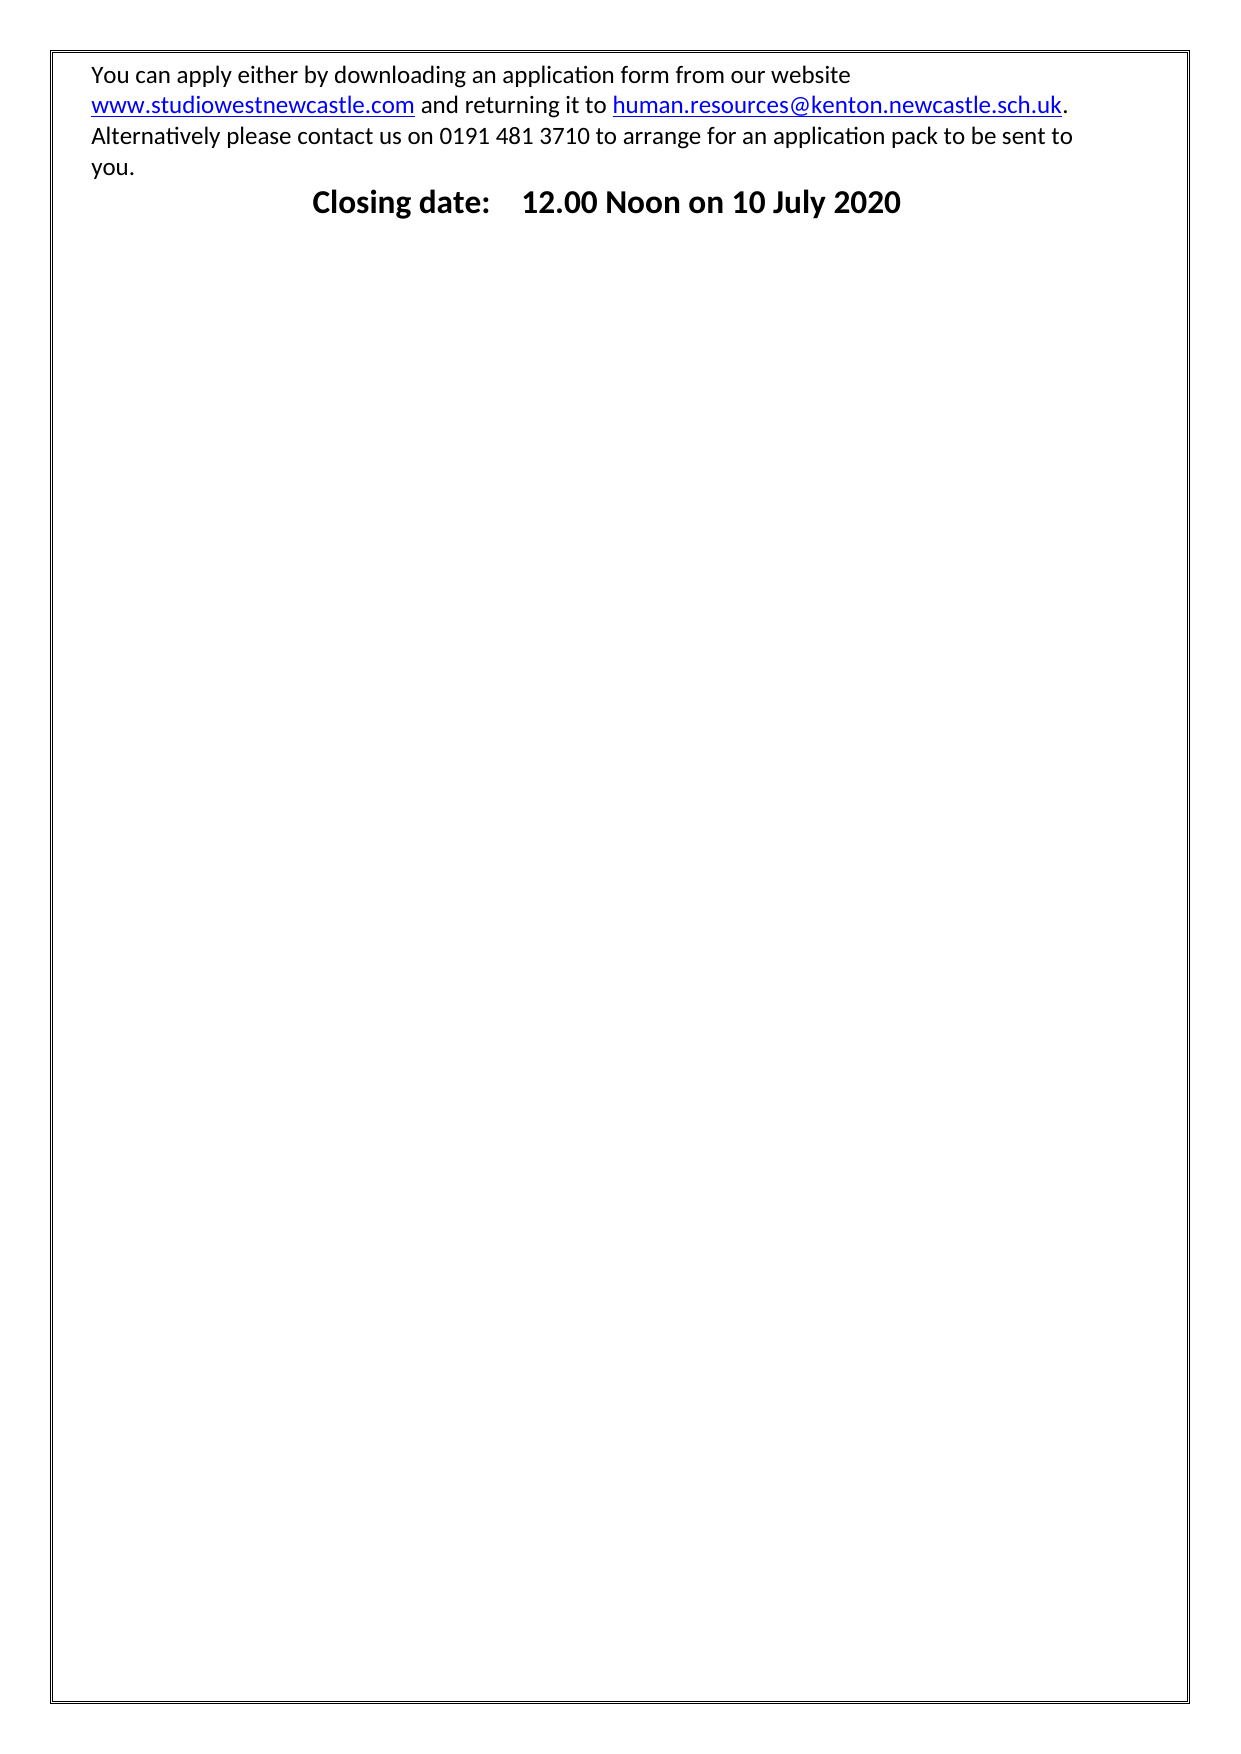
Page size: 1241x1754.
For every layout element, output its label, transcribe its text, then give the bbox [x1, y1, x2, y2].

text Closing date: 12.00 Noon on 10 July 2020 [91, 181, 1122, 222]
text You can apply either by downloading an application form from our website www.studiowestnewcastle.com and returning it to human.resources@kenton.newcastle.sch.uk. Alternatively please contact us on 0191 481 3710 to arrange for an application pack to be sent to you. [91, 59, 1122, 181]
